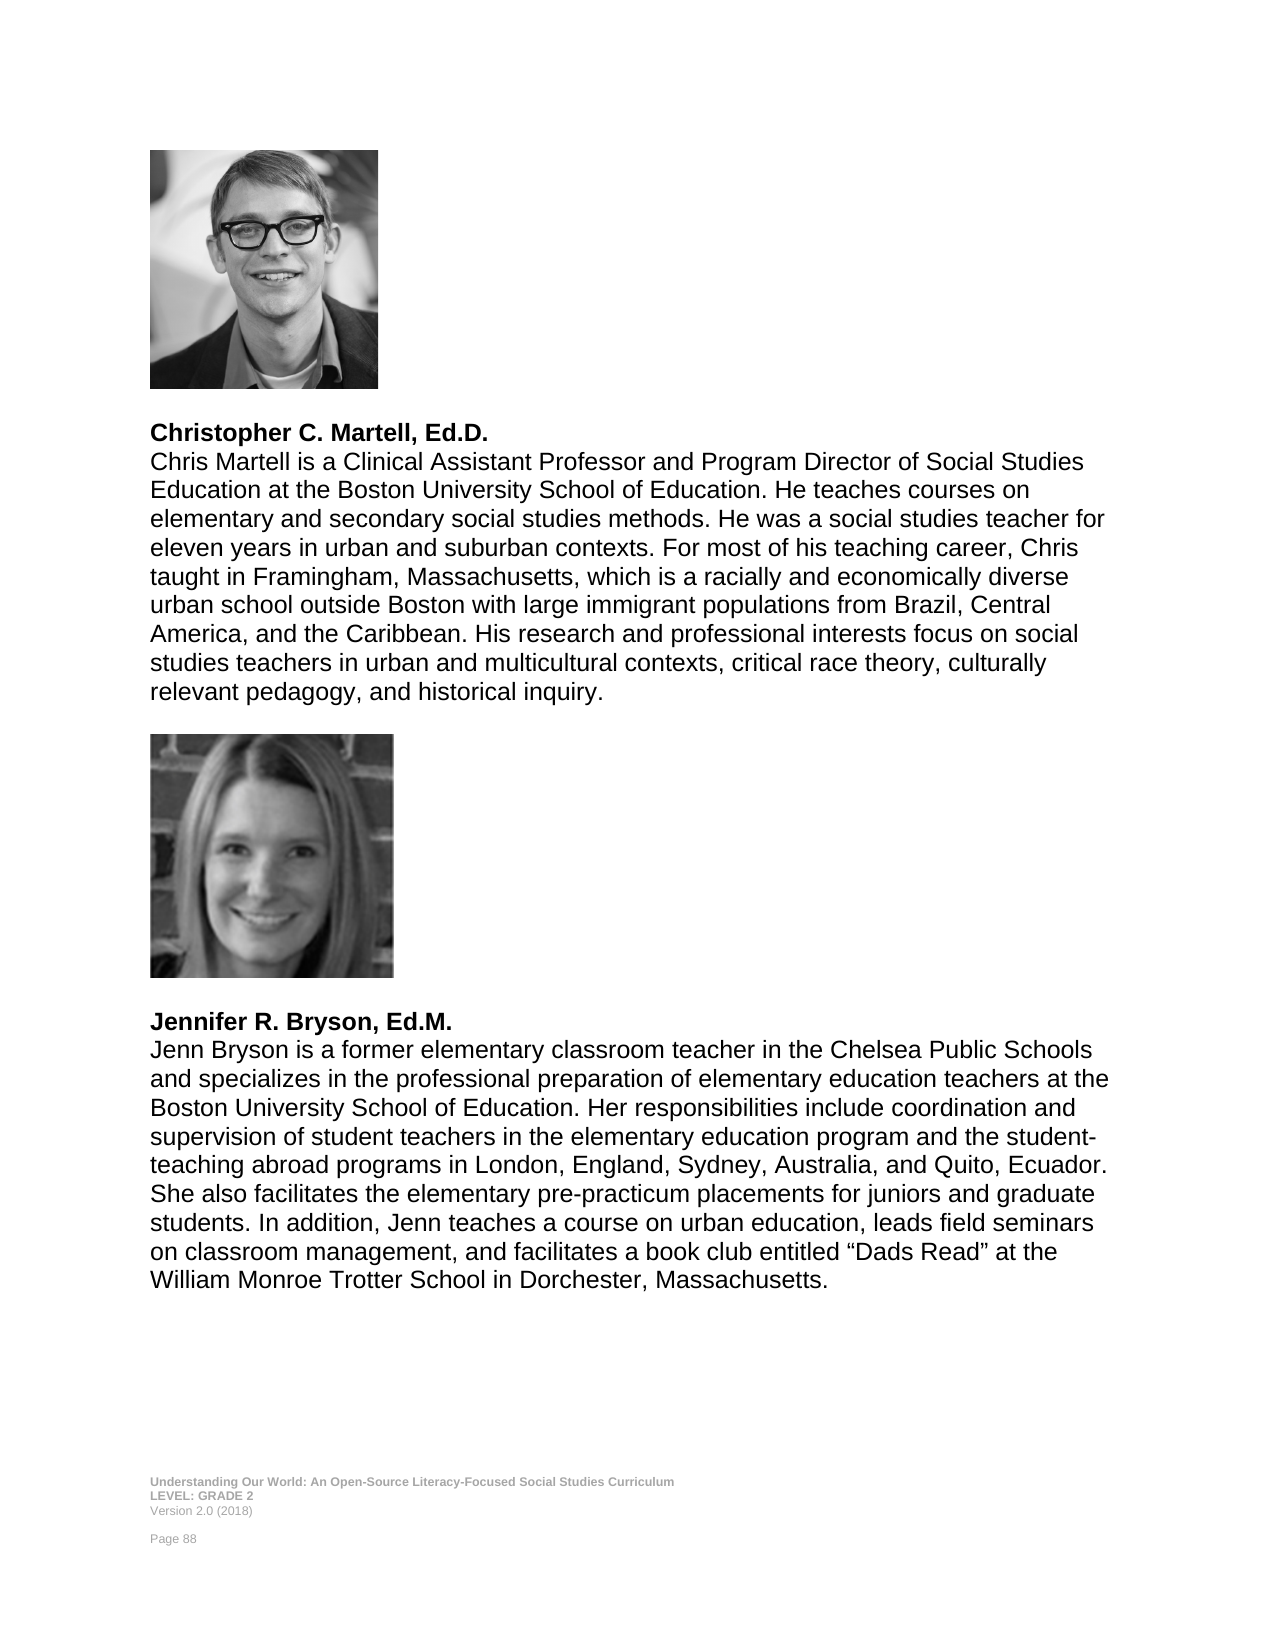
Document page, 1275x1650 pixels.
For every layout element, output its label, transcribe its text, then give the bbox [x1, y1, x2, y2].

text Chris Martell is a Clinical Assistant Professor and Program Director of Social Studies Education at the Boston University School of Education. He teaches courses on elementary and secondary social studies methods. He was a social studies teacher for eleven years in urban and suburban contexts. For most of his teaching career, Chris taught in Framingham, Massachusetts, which is a racially and economically diverse urban school outside Boston with large immigrant populations from Brazil, Central America, and the Caribbean. His research and professional interests focus on social studies teachers in urban and multicultural contexts, critical race theory, culturally relevant pedagogy, and historical inquiry. [150, 447, 1125, 705]
text Jenn Bryson is a former elementary classroom teacher in the Chelsea Public Schools and specializes in the professional preparation of elementary education teachers at the Boston University School of Education. Her responsibilities include coordination and supervision of student teachers in the elementary education program and the student-teaching abroad programs in London, England, Sydney, Australia, and Quito, Ecuador. She also facilitates the elementary pre-practicum placements for juniors and graduate students. In addition, Jenn teaches a course on urban education, leads field seminars on classroom management, and facilitates a book club entitled “Dads Read” at the William Monroe Trotter School in Dorchester, Massachusetts. [150, 1035, 1125, 1294]
picture [150, 734, 394, 978]
text Jennifer R. Bryson, Ed.M. [150, 1007, 1125, 1035]
text Christopher C. Martell, Ed.D. [150, 418, 1125, 447]
